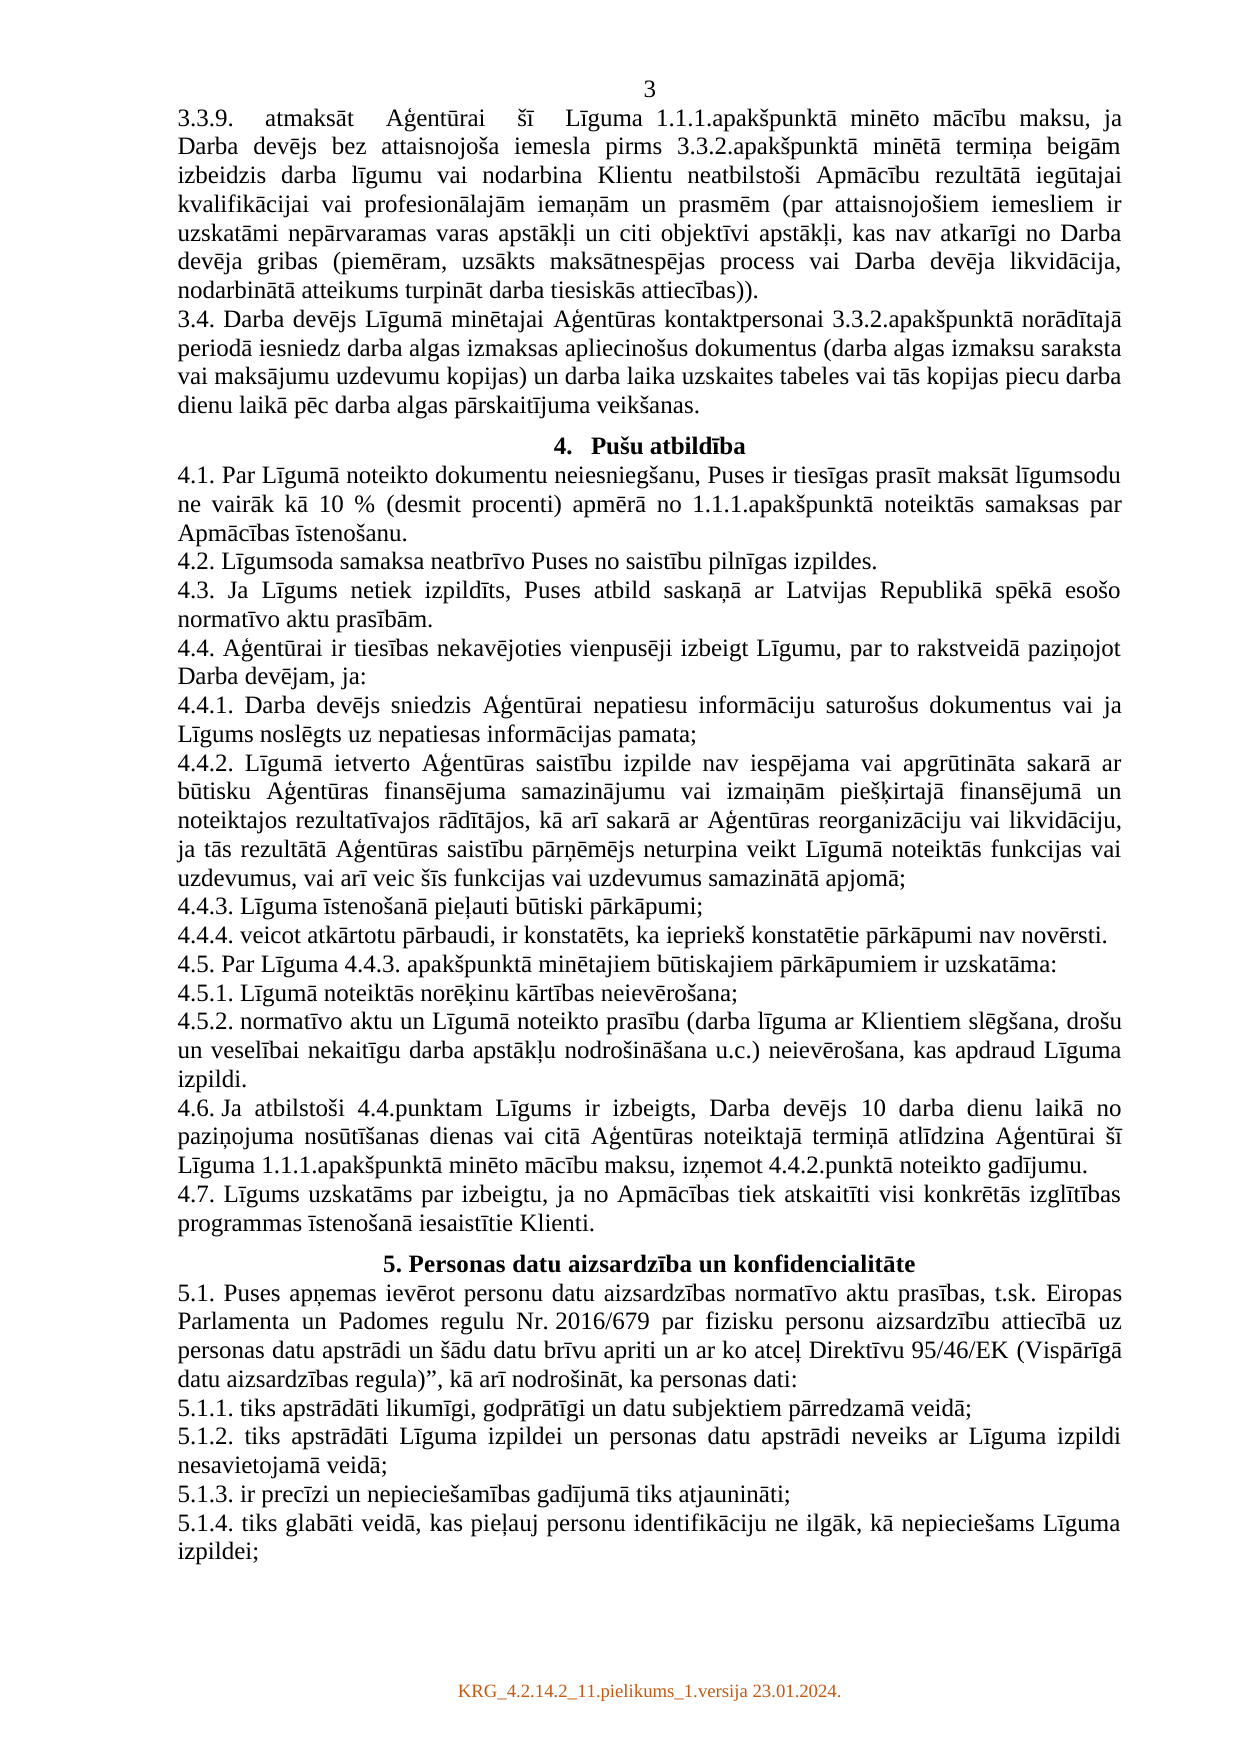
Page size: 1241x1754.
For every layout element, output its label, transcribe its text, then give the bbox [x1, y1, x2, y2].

text 5.1.2. tiks apstrādāti Līguma izpildei un personas datu apstrādi neveiks ar Līguma izpildi nesavietojamā veidā; [177, 1421, 1122, 1479]
text 4.6. Ja atbilstoši 4.4.punktam Līgums ir izbeigts, Darba devējs 10 darba dienu laikā no paziņojuma nosūtīšanas dienas vai citā Aģentūras noteiktajā termiņā atlīdzina Aģentūrai šī Līguma 1.1.1.apakšpunktā minēto mācību maksu, izņemot 4.4.2.punktā noteikto gadījumu. [177, 1093, 1122, 1179]
text 5.1.4. tiks glabāti veidā, kas pieļauj personu identifikāciju ne ilgāk, kā nepieciešams Līguma izpildei; [177, 1508, 1122, 1565]
text 4.4.4. veicot atkārtotu pārbaudi, ir konstatēts, ka iepriekš konstatētie pārkāpumi nav novērsti. [177, 920, 1122, 949]
text 5.1.3. ir precīzi un nepieciešamības gadījumā tiks atjaunināti; [177, 1479, 1122, 1508]
text 5.1. Puses apņemas ievērot personu datu aizsardzības normatīvo aktu prasības, t.sk. Eiropas Parlamenta un Padomes regulu Nr. 2016/679 par fizisku personu aizsardzību attiecībā uz personas datu apstrādi un šādu datu brīvu apriti un ar ko atceļ Direktīvu 95/46/EK (Vispārīgā datu aizsardzības regula)”, kā arī nodrošināt, ka personas dati: [177, 1278, 1122, 1393]
text 5. Personas datu aizsardzība un konfidencialitāte [177, 1249, 1122, 1278]
text 4.1. Par Līgumā noteikto dokumentu neiesniegšanu, Puses ir tiesīgas prasīt maksāt līgumsodu ne vairāk kā 10 % (desmit procenti) apmērā no 1.1.1.apakšpunktā noteiktās samaksas par Apmācības īstenošanu. [177, 460, 1122, 546]
text 4.3. Ja netiek izpildīts, Puses atbild saskaņā ar Latvijas Republikā spēkā esošo normatīvo prasībām. [177, 575, 1122, 633]
text 4.5.1. Līgumā noteiktās norēķinu kārtības neievērošana; [177, 978, 1122, 1006]
text 4.7. Līgums uzskatāms par izbeigtu, ja no Apmācības tiek atskaitīti visi konkrētās izglītības programmas īstenošanā iesaistītie Klienti. [177, 1179, 1122, 1236]
text 3.4. Darba devējs Līgumā minētajai Aģentūras kontaktpersonai 3.3.2.apakšpunktā norādītajā periodā iesniedz darba algas izmaksas apliecinošus dokumentus (darba algas izmaksu saraksta vai maksājumu uzdevumu kopijas) un darba laika uzskaites tabeles vai tās kopijas piecu darba dienu laikā pēc darba algas pārskaitījuma veikšanas. [177, 304, 1122, 419]
text 4.5.2. normatīvo aktu un Līgumā noteikto prasību (darba līguma ar Klientiem slēgšana, drošu un veselībai nekaitīgu darba apstākļu nodrošināšana u.c.) neievērošana, kas apdraud Līguma izpildi. [177, 1006, 1122, 1093]
text 4.4.1. Darba devējs sniedzis Aģentūrai nepatiesu informāciju saturošus dokumentus vai ja Līgums noslēgts uz nepatiesas informācijas pamata; [177, 690, 1122, 748]
text 5.1.1. tiks apstrādāti likumīgi, godprātīgi un datu subjektiem pārredzamā veidā; [177, 1393, 1122, 1421]
text 4.4.3. Līguma īstenošanā pieļauti būtiski pārkāpumi; [177, 891, 1122, 920]
text 4.4. Aģentūrai ir tiesības nekavējoties vienpusēji izbeigt Līgumu, par to rakstveidā paziņojot Darba devējam, ja: [177, 633, 1122, 690]
text 4.5. Par Līguma 4.4.3. apakšpunktā minētajiem būtiskajiem pārkāpumiem ir uzskatāma: [177, 949, 1122, 978]
list Pušu atbildība [177, 431, 1122, 460]
text 3.3.9. atmaksāt Aģentūrai šī Līguma 1.1.1.apakšpunktā minēto mācību maksu, ja Darba devējs bez attaisnojoša iemesla pirms 3.3.2.apakšpunktā minētā termiņa beigām izbeidzis darba līgumu vai nodarbina Klientu neatbilstoši Apmācību rezultātā iegūtajai kvalifikācijai vai profesionālajām iemaņām un prasmēm (par attaisnojošiem iemesliem ir uzskatāmi nepārvaramas varas apstākļi un citi objektīvi apstākļi, kas nav atkarīgi no Darba devēja gribas (piemēram, uzsākts maksātnespējas process vai Darba devēja likvidācija, nodarbinātā atteikums turpināt darba tiesiskās attiecības)). [177, 103, 1122, 304]
text 4.2. Līgumsoda samaksa neatbrīvo Puses no saistību pilnīgas izpildes. [177, 546, 1122, 575]
text 4.4.2. Līgumā ietverto Aģentūras saistību izpilde nav iespējama vai apgrūtināta sakarā ar būtisku Aģentūras finansējuma samazinājumu vai izmaiņām piešķirtajā finansējumā un noteiktajos rezultatīvajos rādītājos, kā arī sakarā ar Aģentūras reorganizāciju vai likvidāciju, ja tās rezultātā Aģentūras saistību pārņēmējs neturpina veikt noteiktās funkcijas vai uzdevumus, vai arī veic šīs funkcijas vai uzdevumus samazinātā apjomā; [177, 748, 1122, 891]
